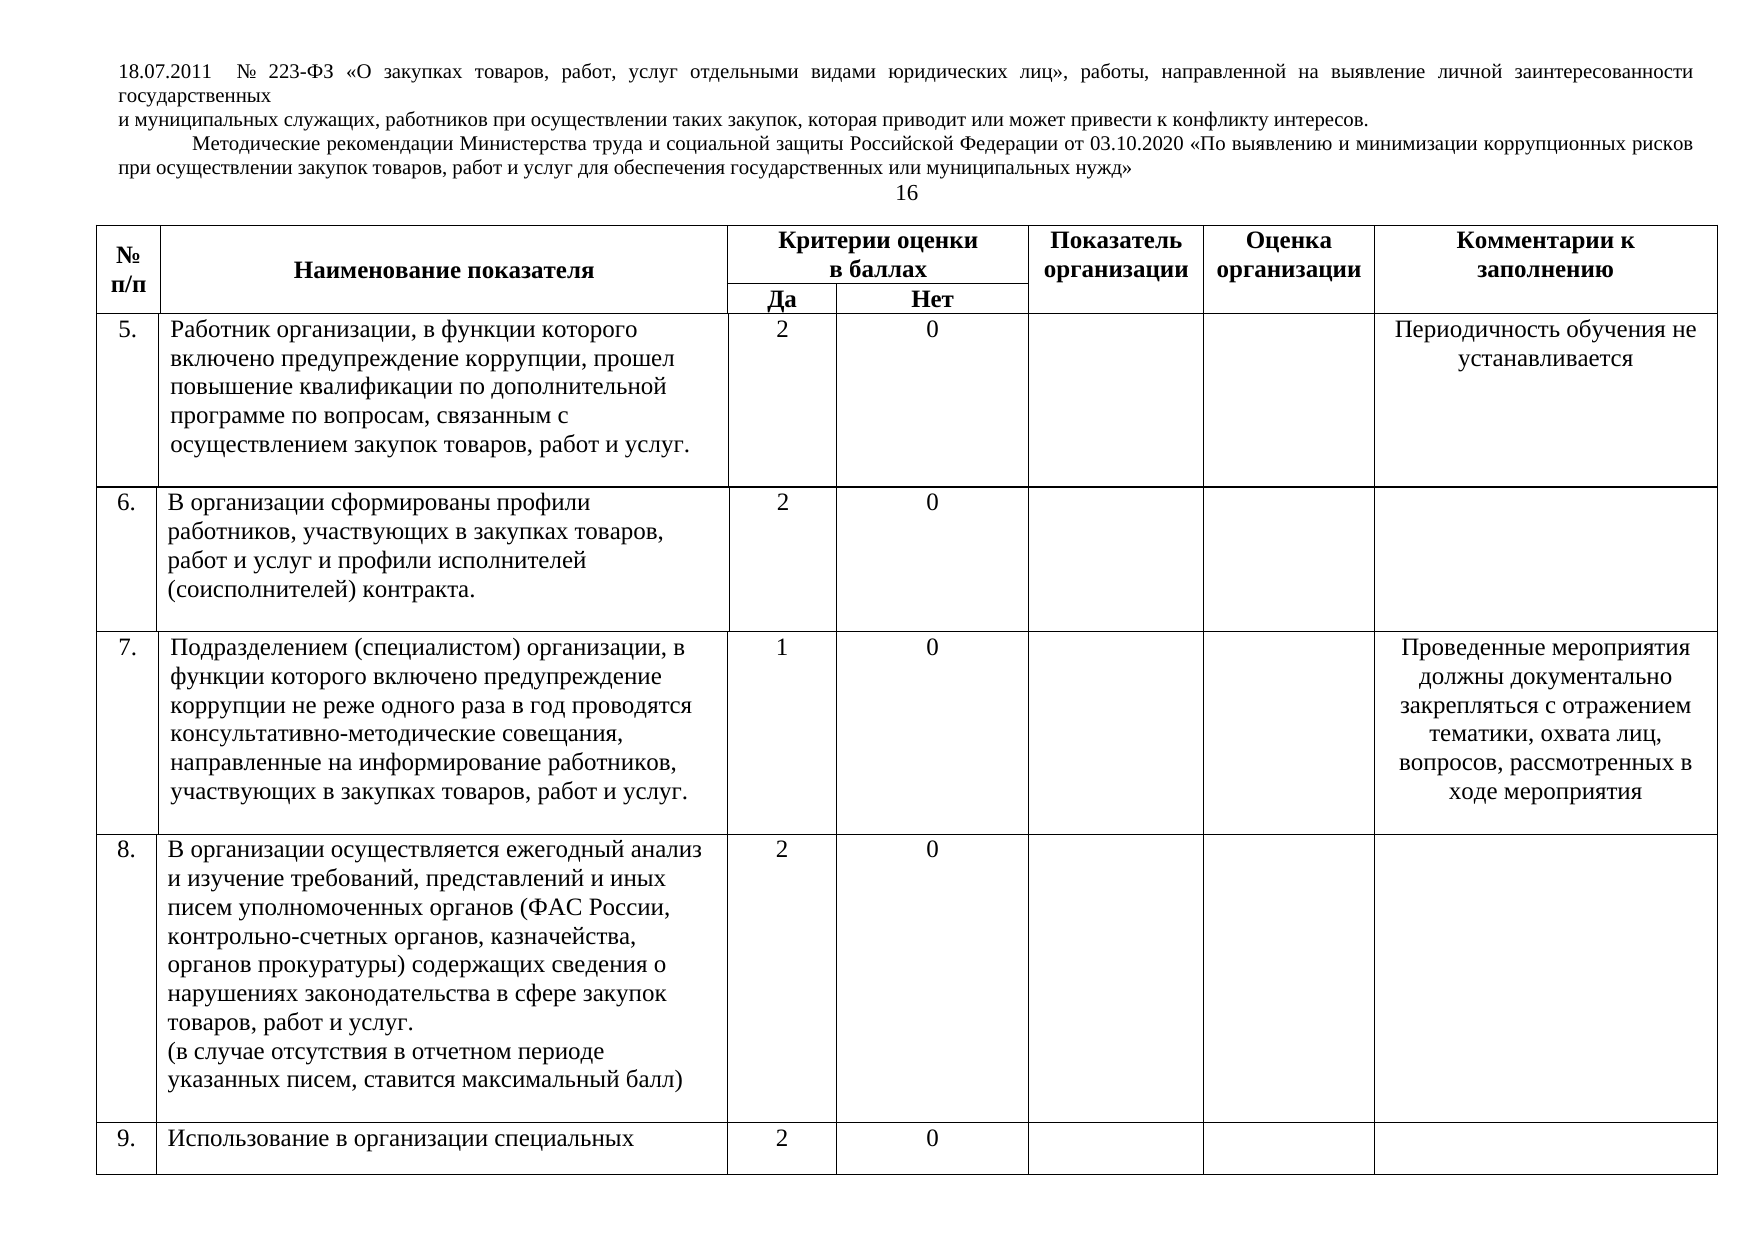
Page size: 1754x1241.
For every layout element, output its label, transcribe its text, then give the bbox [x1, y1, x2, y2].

table_cell Проведенные мероприятия должны документально закрепляться с отражением тематики, охвата лиц, вопросов, рассмотренных в ходе мероприятия [1375, 632, 1717, 833]
table_cell В организации осуществляется ежегодный анализ и изучение требований, представлений и иных писем уполномоченных органов (ФАС России, контрольно-счетных органов, казначейства, органов прокуратуры) содержащих сведения о нарушениях законодательства в сфере закупок товаров, работ и услуг. (в случае отсутствия в отчетном периоде указанных писем, ставится максимальный балл) [157, 835, 727, 1122]
table_cell 0 [837, 1123, 1028, 1173]
table_cell 9. [97, 1123, 156, 1173]
table_cell 0 [837, 488, 1028, 631]
table_header Критерии оценки в баллах [728, 226, 1028, 283]
table_cell 2 [730, 488, 836, 631]
table_cell [1375, 835, 1717, 1122]
table_cell Нет [837, 284, 1028, 313]
table_cell [1029, 488, 1203, 631]
table_cell [1375, 1123, 1717, 1173]
table_cell Подразделением (специалистом) организации, в функции которого включено предупреждение коррупции не реже одного раза в год проводятся консультативно-методические совещания, направленные на информирование работников, участвующих в закупках товаров, работ и услуг. [159, 632, 727, 833]
table_cell 8. [97, 835, 156, 1122]
table_cell 2 [728, 835, 836, 1122]
table_cell [1029, 632, 1203, 833]
table_cell [1029, 1123, 1203, 1173]
table_cell 7. [97, 632, 158, 833]
table_cell [1204, 835, 1374, 1122]
table_cell 2 [728, 1123, 836, 1173]
table_cell 1 [728, 632, 836, 833]
table_header Показатель организации [1029, 226, 1203, 313]
table_cell 6. [97, 488, 156, 631]
table_header Оценка организации [1204, 226, 1374, 313]
table_header Комментарии к заполнению [1375, 226, 1717, 313]
table_cell Периодичность обучения не устанавливается [1375, 314, 1717, 486]
text Методические рекомендации Министерства труда и социальной защиты Российской Федерации от 03.10.2020 «По выявлению и минимизации коррупционных рисков при осуществлении закупок товаров, работ и услуг для обеспечения государственных или муниципальных нужд» [118, 131, 1695, 179]
table_cell Работник организации, в функции которого включено предупреждение коррупции, прошел повышение квалификации по дополнительной программе по вопросам, связанным с осуществлением закупок товаров, работ и услуг. [159, 314, 728, 486]
table_cell [1204, 488, 1374, 631]
table_cell [1204, 632, 1374, 833]
table_cell В организации сформированы профили работников, участвующих в закупках товаров, работ и услуг и профили исполнителей (соисполнителей) контракта. [157, 488, 729, 631]
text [118, 59, 1695, 131]
table_cell [1204, 314, 1374, 486]
table_cell 0 [837, 314, 1028, 486]
table_cell [1029, 314, 1203, 486]
table_cell 5. [97, 314, 158, 486]
table_cell [1204, 1123, 1374, 1173]
text 16 [118, 179, 1695, 206]
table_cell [157, 1123, 727, 1173]
table_cell Да [728, 284, 836, 313]
table_cell 0 [837, 632, 1028, 833]
table_cell 0 [837, 835, 1028, 1122]
table_header Наименование показателя [161, 226, 727, 313]
table_cell [1029, 835, 1203, 1122]
table_cell 2 [729, 314, 836, 486]
table_header № п/п [97, 226, 160, 313]
table_cell [1375, 488, 1717, 631]
